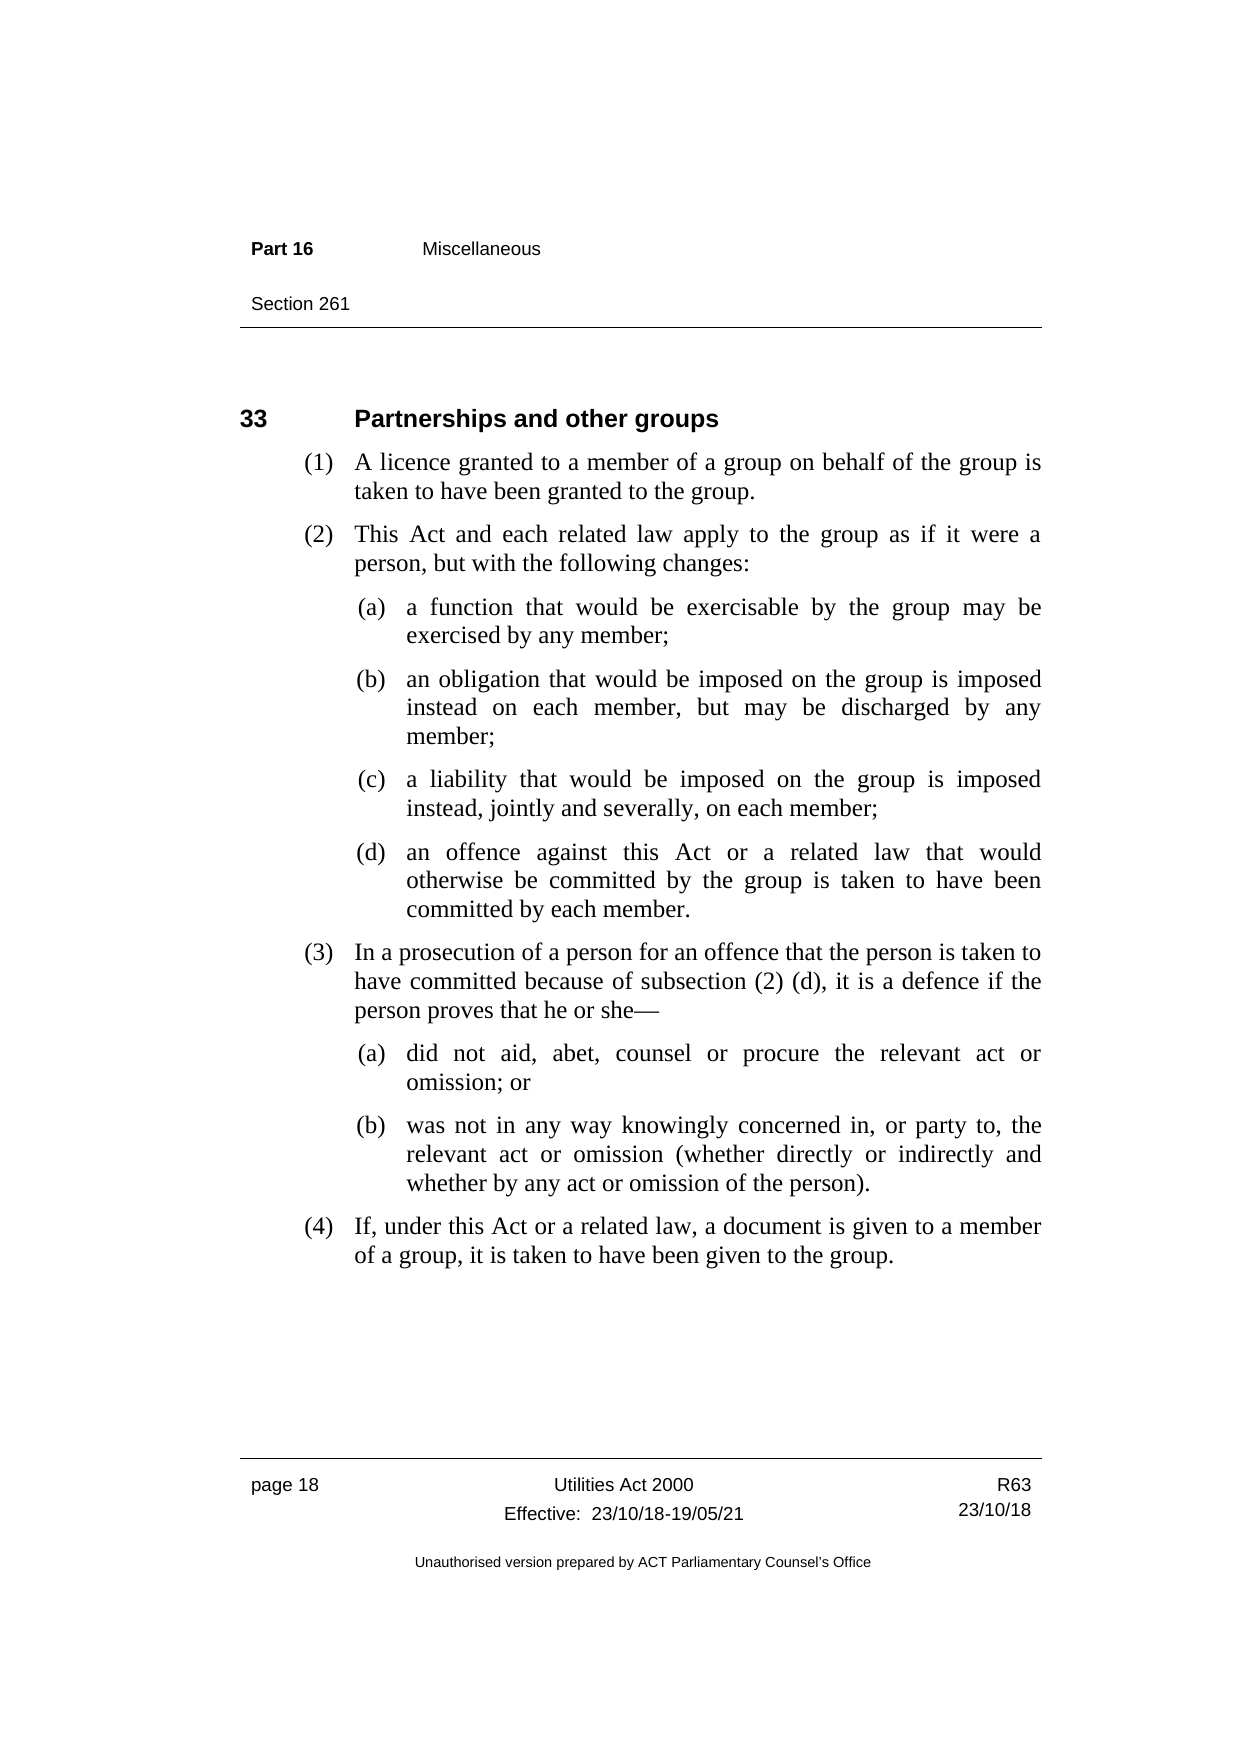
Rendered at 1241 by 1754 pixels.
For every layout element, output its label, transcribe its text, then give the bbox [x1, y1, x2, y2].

text (4) If, under this Act or a related law, a document is given to a member of a group, it is taken to have been given to the group. [239, 1211, 1042, 1269]
text (b) was not in any way knowingly concerned in, or party to, the relevant act or omission (whether directly or indirectly and whether by any act or omission of the person). [239, 1110, 1042, 1197]
text (a) a function that would be exercisable by the group may be exercised by any member; [239, 592, 1042, 649]
text (1) A licence granted to a member of a group on behalf of the group is taken to have been granted to the group. [239, 447, 1042, 505]
text 33 Partnerships and other groups [239, 404, 1042, 433]
text (3) In a prosecution of a person for an offence that the person is taken to have committed because of subsection (2) (d), it is a defence if the person proves that he or she— [239, 937, 1042, 1024]
text (a) did not aid, abet, counsel or procure the relevant act or omission; or [239, 1038, 1042, 1096]
text (c) a liability that would be imposed on the group is imposed instead, jointly and severally, on each member; [239, 764, 1042, 822]
text (b) an obligation that would be imposed on the group is imposed instead on each member, but may be discharged by any member; [239, 664, 1042, 750]
text (d) an offence against this Act or a related law that would otherwise be committed by the group is taken to have been committed by each member. [239, 837, 1042, 923]
text (2) This Act and each related law apply to the group as if it were a person, but with the following changes: [239, 519, 1042, 577]
